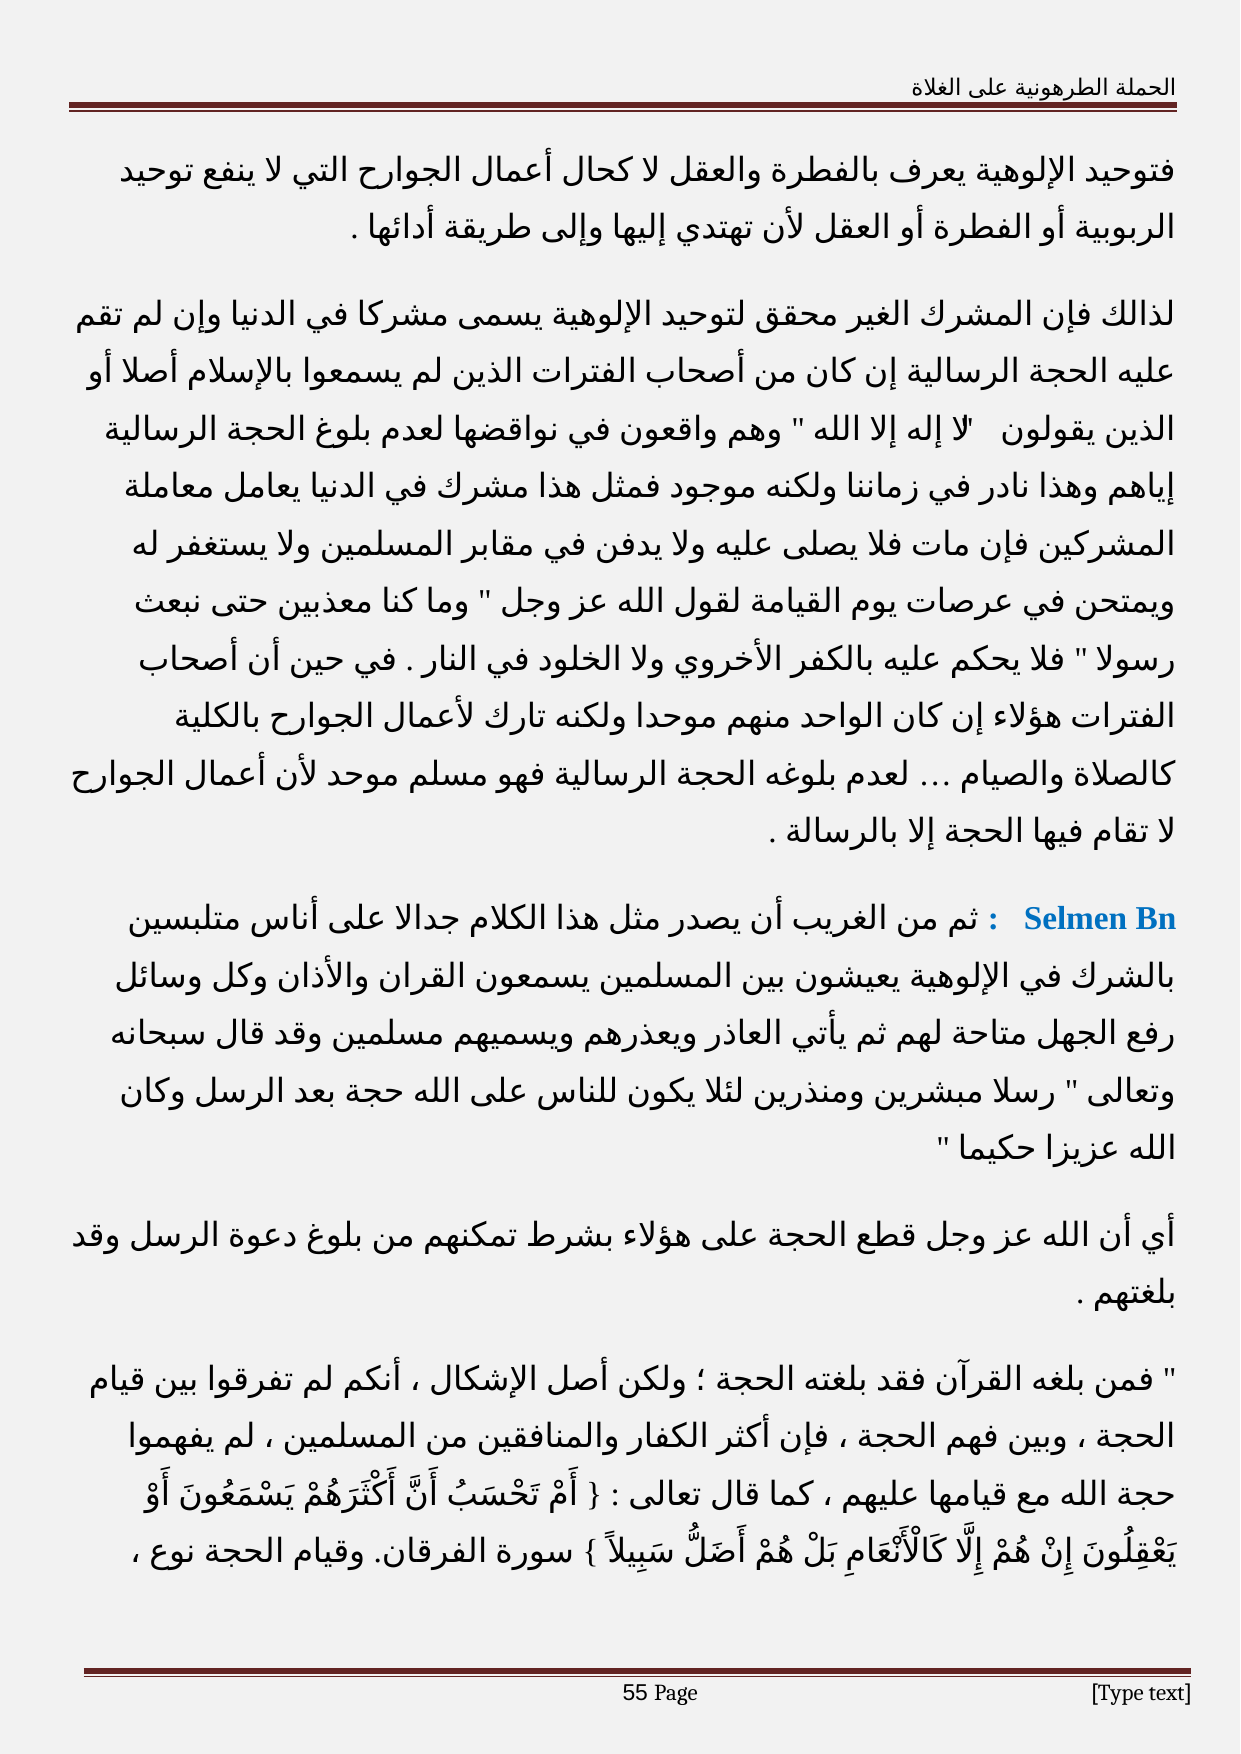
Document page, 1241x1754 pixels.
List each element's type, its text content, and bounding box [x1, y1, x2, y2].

text Selmen Bn : ثم من الغريب أن يصدر مثل هذا الكلام جدالا على أناس متلبسين بالشرك في الإلوهية يعيشون بين المسلمين يسمعون القران والأذان وكل وسائل رفع الجهل متاحة لهم ثم يأتي العاذر ويعذرهم ويسميهم مسلمين وقد قال سبحانه وتعالى " رسلا مبشرين ومنذرين لئلا يكون للناس على الله حجة بعد الرسل وكان الله عزيزا حكيما " [69, 898, 1177, 1167]
text أي أن الله عز وجل قطع الحجة على هؤلاء بشرط تمكنهم من بلوغ دعوة الرسل وقد بلغتهم . [69, 1215, 1177, 1311]
text لذالك فإن المشرك الغير محقق لتوحيد الإلوهية يسمى مشركا في الدنيا وإن لم تقم عليه الحجة الرسالية إن كان من أصحاب الفترات الذين لم يسمعوا بالإسلام أصلا أو الذين يقولون " لا إله إلا الله " وهم واقعون في نواقضها لعدم بلوغ الحجة الرسالية إياهم وهذا نادر في زماننا ولكنه موجود فمثل هذا مشرك في الدنيا يعامل معاملة المشركين فإن مات فلا يصلى عليه ولا يدفن في مقابر المسلمين ولا يستغفر له ويمتحن في عرصات يوم القيامة لقول الله عز وجل " وما كنا معذبين حتى نبعث رسولا " فلا يحكم عليه بالكفر الأخروي ولا الخلود في النار . في حين أن أصحاب الفترات هؤلاء إن كان الواحد منهم موحدا ولكنه تارك لأعمال الجوارح بالكلية كالصلاة والصيام … لعدم بلوغه الحجة الرسالية فهو مسلم موحد لأن أعمال الجوارح لا تقام فيها الحجة إلا بالرسالة . [69, 294, 1177, 850]
text فتوحيد الإلوهية يعرف بالفطرة والعقل لا كحال أعمال الجوارح التي لا ينفع توحيد الربوبية أو الفطرة أو العقل لأن تهتدي إليها وإلى طريقة أدائها . [69, 150, 1177, 246]
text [69, 1359, 1177, 1570]
